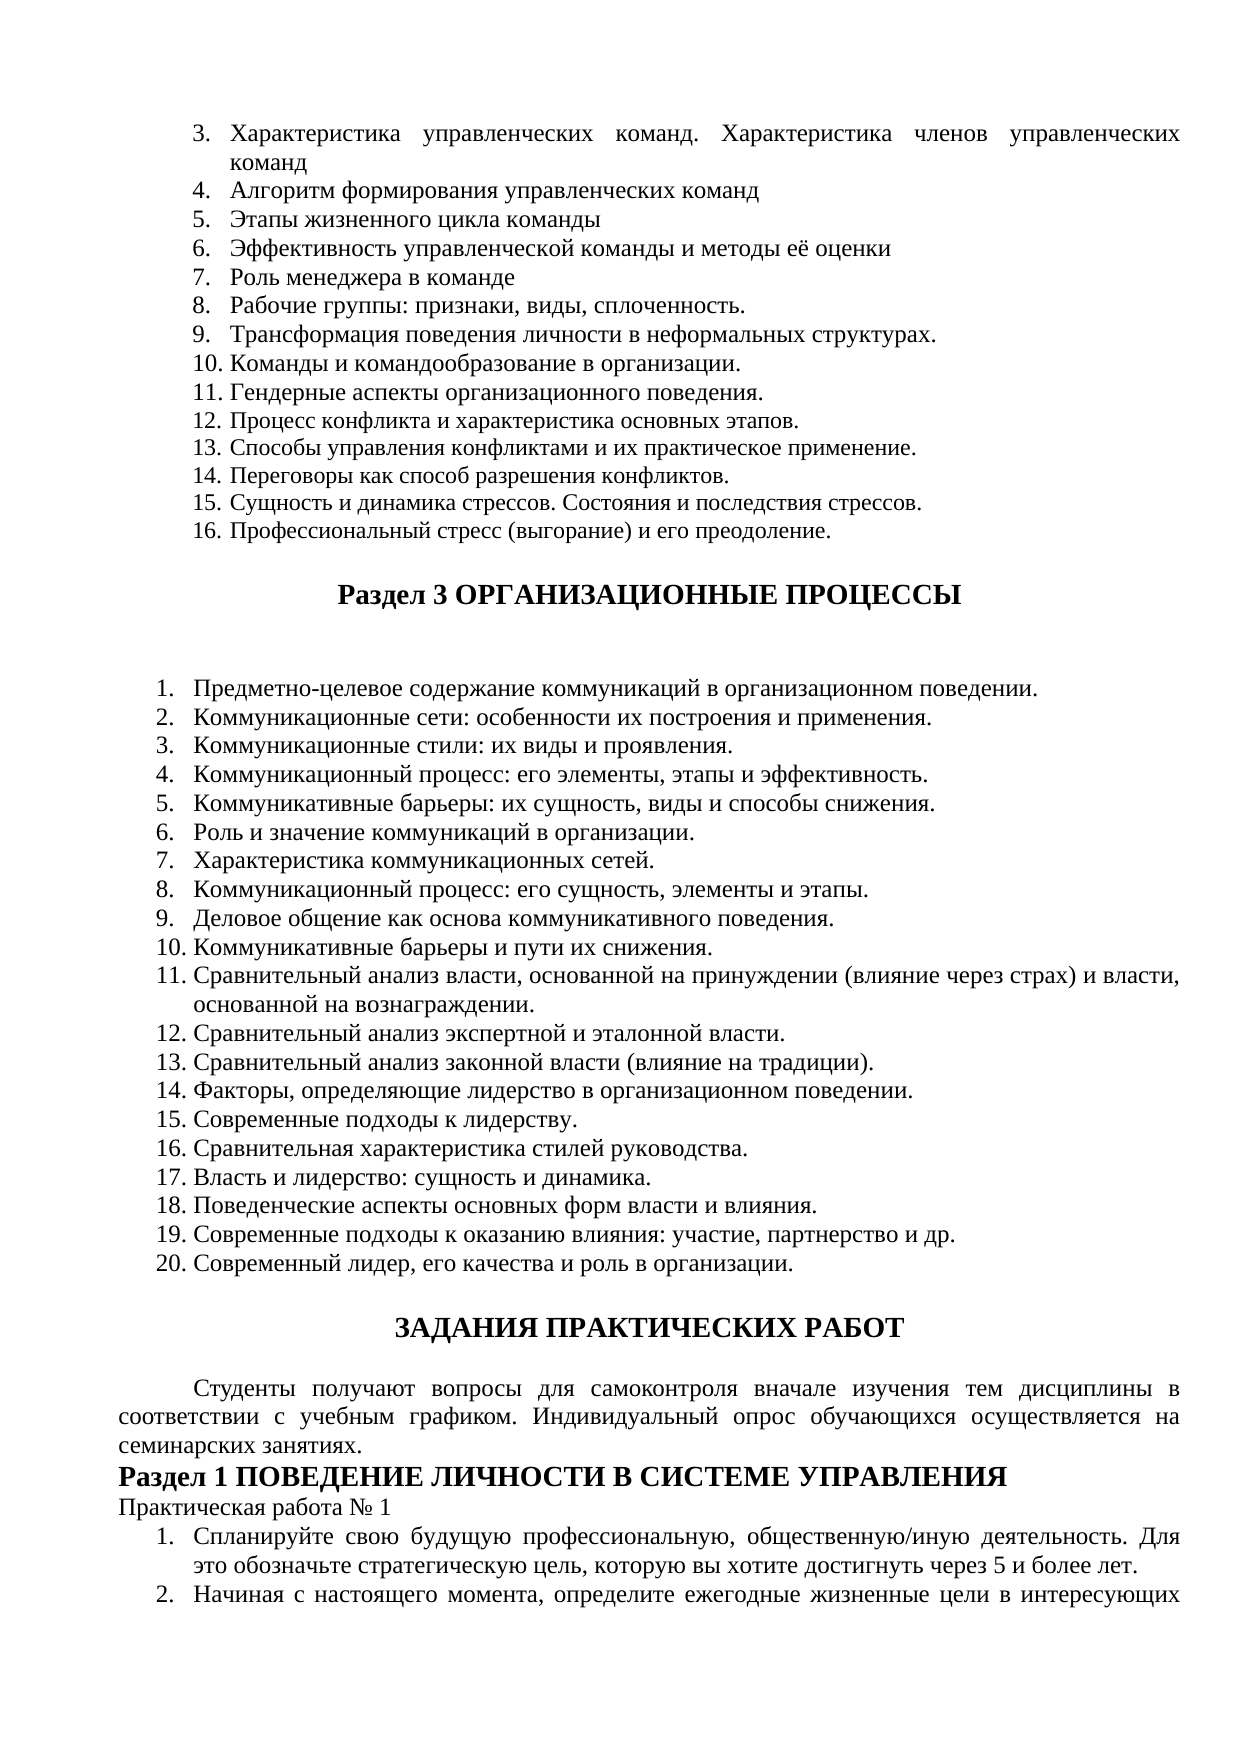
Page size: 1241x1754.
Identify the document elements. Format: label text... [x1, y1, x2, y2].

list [156, 1579, 1181, 1607]
list Факторы, определяющие лидерство в организационном поведении. [156, 1076, 1181, 1104]
list Роль менеджера в команде [192, 262, 1181, 291]
list Эффективность управленческой команды и методы её оценки [192, 233, 1181, 262]
list Способы управления конфликтами и их практическое применение. [192, 433, 1181, 461]
list Современный лидер, его качества и роль в организации. [156, 1248, 1181, 1277]
list Сравнительная характеристика стилей руководства. [156, 1133, 1181, 1162]
list Коммуникационные стили: их виды и проявления. [156, 731, 1181, 759]
list Характеристика управленческих команд. Характеристика членов управленческих команд [192, 118, 1181, 176]
list Сравнительный анализ законной власти (влияние на традиции). [156, 1047, 1181, 1076]
list Характеристика коммуникационных сетей. [156, 846, 1181, 874]
list Спланируйте свою будущую профессиональную, общественную/иную деятельность. Для это обозначьте стратегическую цель, которую вы хотите достигнуть через 5 и более лет. [156, 1521, 1181, 1579]
list Коммуникационный процесс: его сущность, элементы и этапы. [156, 874, 1181, 903]
list Трансформация поведения личности в неформальных структурах. [192, 319, 1181, 348]
list Власть и лидерство: сущность и динамика. [156, 1162, 1181, 1191]
list Сравнительный анализ экспертной и эталонной власти. [156, 1018, 1181, 1047]
list Предметно-целевое содержание коммуникаций в организационном поведении. [156, 673, 1181, 702]
text ЗАДАНИЯ ПРАКТИЧЕСКИХ РАБОТ [118, 1310, 1181, 1344]
list Рабочие группы: признаки, виды, сплоченность. [192, 291, 1181, 319]
list Сущность и динамика стрессов. Состояния и последствия стрессов. [192, 488, 1181, 516]
list Коммуникационные сети: особенности их построения и применения. [156, 702, 1181, 731]
list Коммуникативные барьеры: их сущность, виды и способы снижения. [156, 788, 1181, 817]
list Роль и значение коммуникаций в организации. [156, 817, 1181, 846]
list Современные подходы к лидерству. [156, 1104, 1181, 1133]
list Этапы жизненного цикла команды [192, 204, 1181, 233]
list Гендерные аспекты организационного поведения. [192, 377, 1181, 406]
list Алгоритм формирования управленческих команд [192, 176, 1181, 204]
list Профессиональный стресс (выгорание) и его преодоление. [192, 516, 1181, 544]
list Поведенческие аспекты основных форм власти и влияния. [156, 1191, 1181, 1219]
text Раздел 1 ПОВЕДЕНИЕ ЛИЧНОСТИ В СИСТЕМЕ УПРАВЛЕНИЯ [118, 1459, 1181, 1492]
text Раздел 3 ОРГАНИЗАЦИОННЫЕ ПРОЦЕССЫ [118, 577, 1181, 611]
text Практическая работа № 1 [118, 1492, 1181, 1521]
list Коммуникационный процесс: его элементы, этапы и эффективность. [156, 759, 1181, 788]
list Деловое общение как основа коммуникативного поведения. [156, 903, 1181, 932]
list Сравнительный анализ власти, основанной на принуждении (влияние через страх) и власти, основанной на вознаграждении. [156, 961, 1181, 1018]
text Студенты получают вопросы для самоконтроля вначале изучения тем дисциплины в соответствии с учебным графиком. Индивидуальный опрос обучающихся осуществляется на семинарских занятиях. [118, 1373, 1181, 1459]
list Коммуникативные барьеры и пути их снижения. [156, 932, 1181, 961]
list Современные подходы к оказанию влияния: участие, партнерство и др. [156, 1219, 1181, 1248]
list Процесс конфликта и характеристика основных этапов. [192, 406, 1181, 433]
list Переговоры как способ разрешения конфликтов. [192, 461, 1181, 488]
list Команды и командообразование в организации. [192, 348, 1181, 377]
